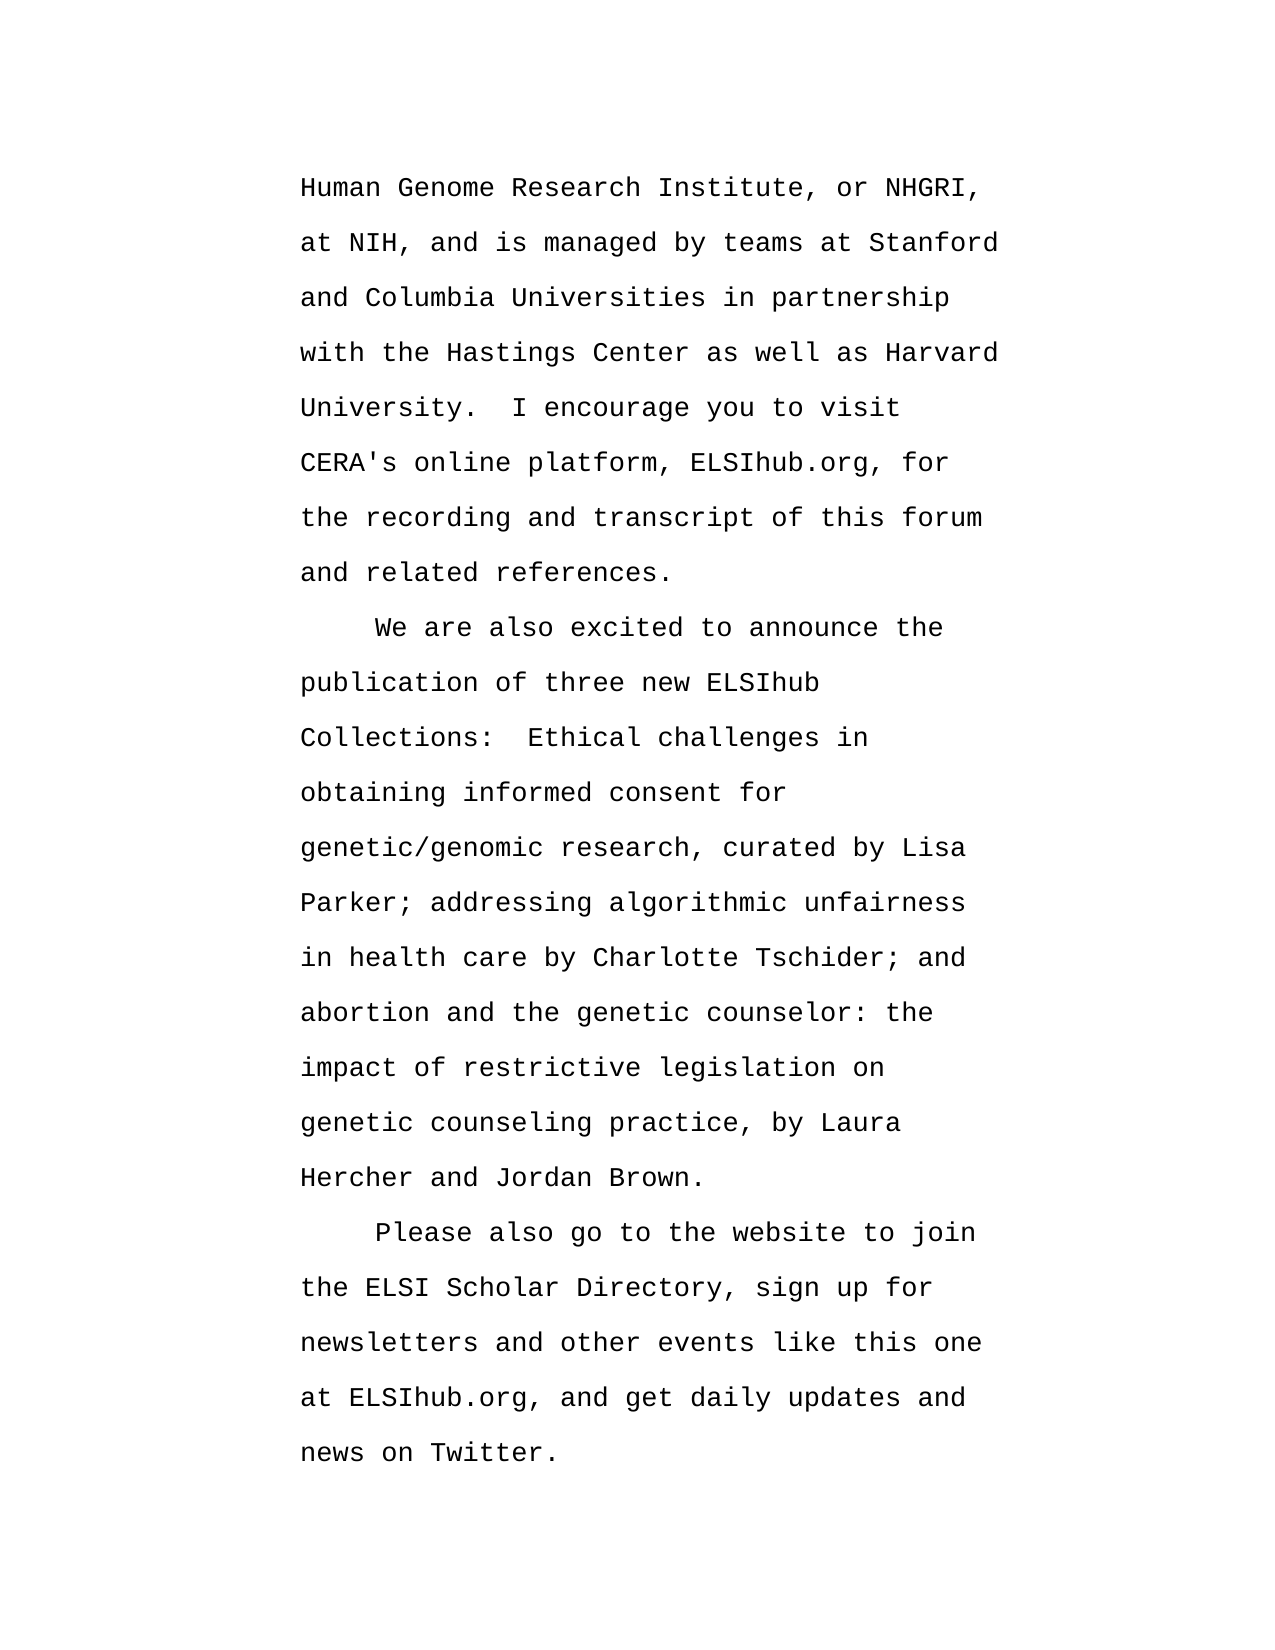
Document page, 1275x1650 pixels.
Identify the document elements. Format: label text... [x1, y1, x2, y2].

text We are also excited to announce the publication of three new ELSIhub Collections: Ethical challenges in obtaining informed consent for genetic/genomic research, curated by Lisa Parker; addressing algorithmic unfairness in health care by Charlotte Tschider; and abortion and the genetic counselor: the impact of restrictive legislation on genetic counseling practice, by Laura Hercher and Jordan Brown. [300, 590, 1005, 1195]
text Please also go to the website to join the ELSI Scholar Directory, sign up for newsletters and other events like this one at ELSIhub.org, and get daily updates and news on Twitter. [300, 1195, 1005, 1470]
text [300, 150, 1005, 590]
